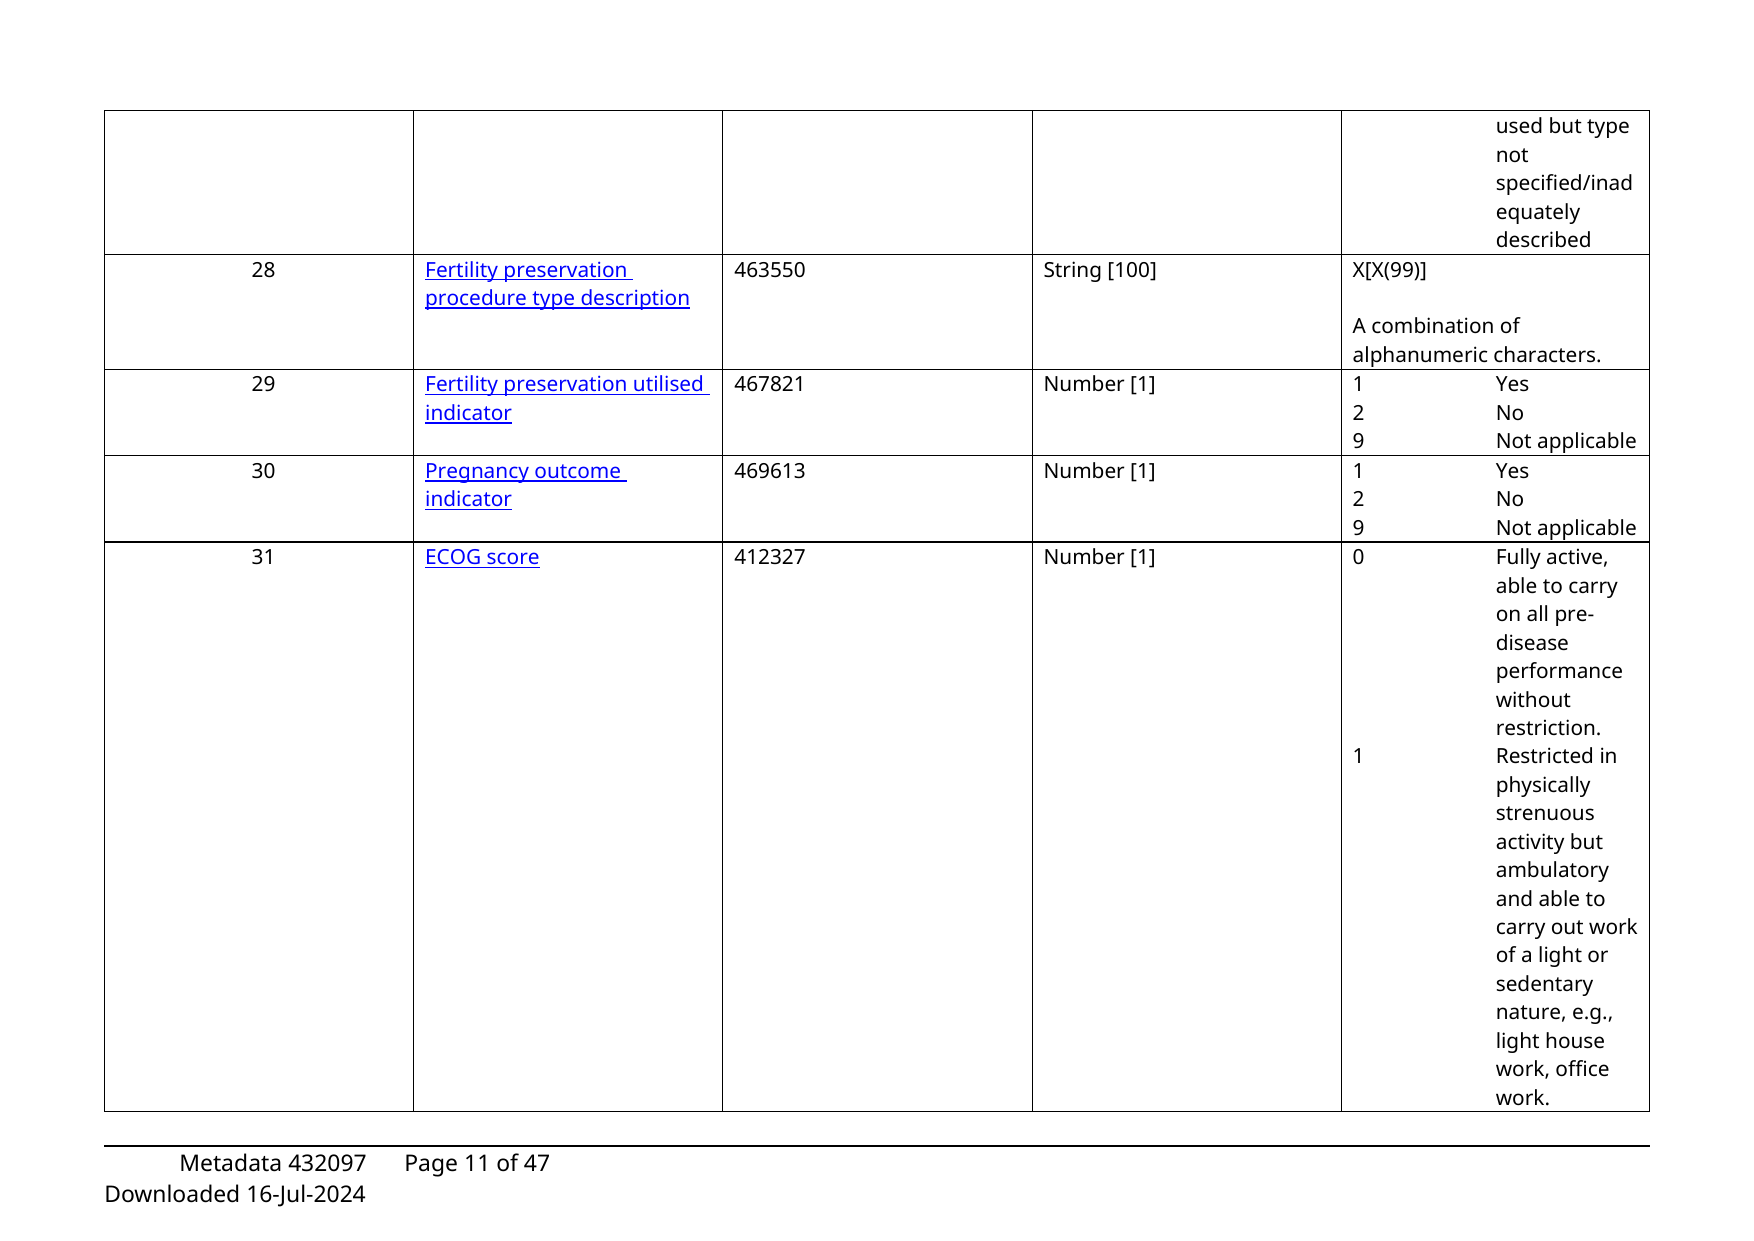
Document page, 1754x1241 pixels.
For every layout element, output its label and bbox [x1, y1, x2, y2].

table_header [105, 370, 413, 455]
table_header [723, 370, 1032, 455]
table_header [105, 111, 413, 254]
table_header [105, 255, 413, 369]
table_header [1342, 255, 1649, 369]
table_header [1342, 370, 1649, 455]
table_header [1033, 111, 1341, 254]
table_header [1033, 370, 1341, 455]
table_header [1342, 456, 1649, 541]
table_header [105, 456, 413, 541]
table_header [414, 111, 722, 254]
table_header [723, 543, 1032, 1111]
table_header [1342, 111, 1649, 254]
table_header [723, 255, 1032, 369]
table_header [723, 456, 1032, 541]
table_header [105, 543, 413, 1111]
table_header [414, 456, 722, 541]
table_header [414, 543, 722, 1111]
table_header [1033, 255, 1341, 369]
table_header [723, 111, 1032, 254]
table_header [414, 370, 722, 455]
table_header [414, 255, 722, 369]
table_header [1342, 543, 1649, 1111]
table_header [1033, 543, 1341, 1111]
table_header [1033, 456, 1341, 541]
